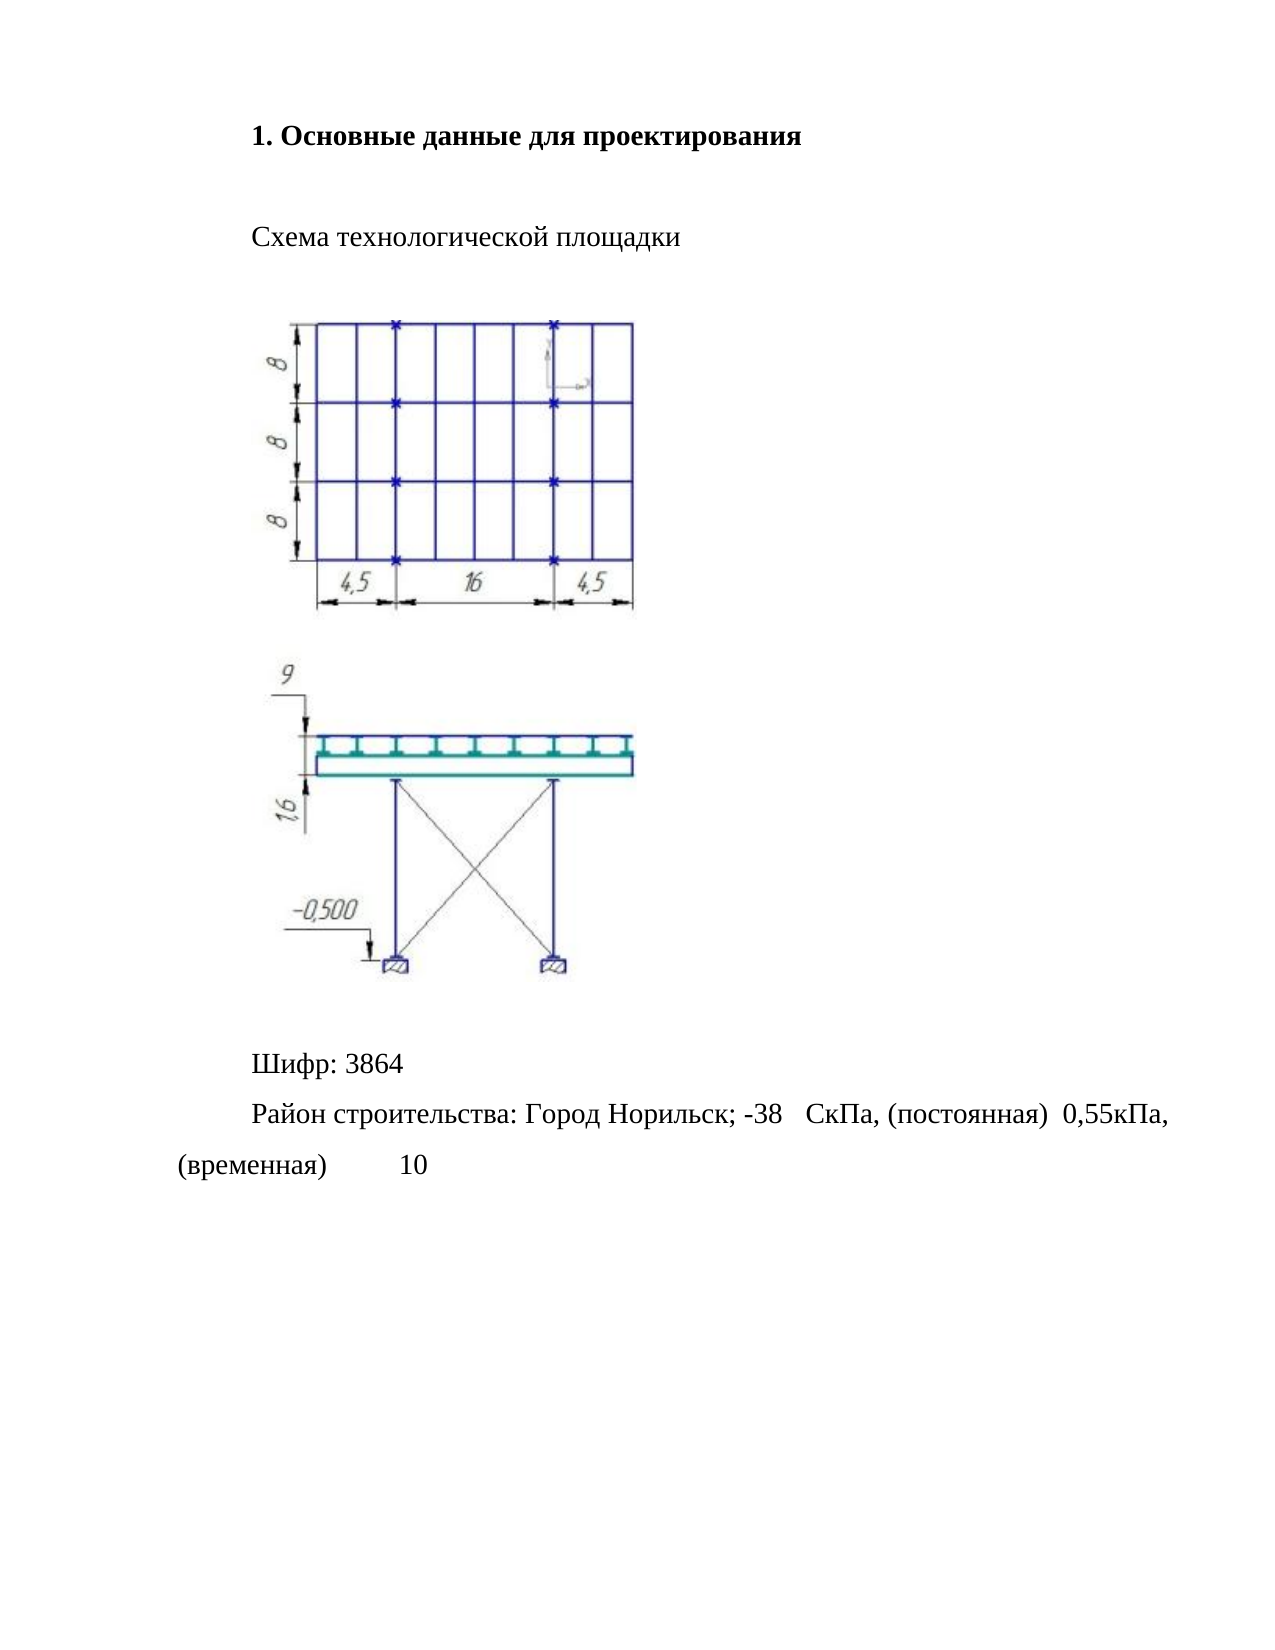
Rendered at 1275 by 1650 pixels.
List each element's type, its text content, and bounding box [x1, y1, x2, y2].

text Шифр: 3864 [177, 1046, 1186, 1080]
text Район строительства: Город Норильск; -38СкПа, (постоянная) 0,55кПа, (временная) 10 [177, 1096, 1186, 1180]
text 1. Основные данные для проектирования [177, 118, 1186, 152]
text Схема технологической площадки [177, 219, 1186, 252]
